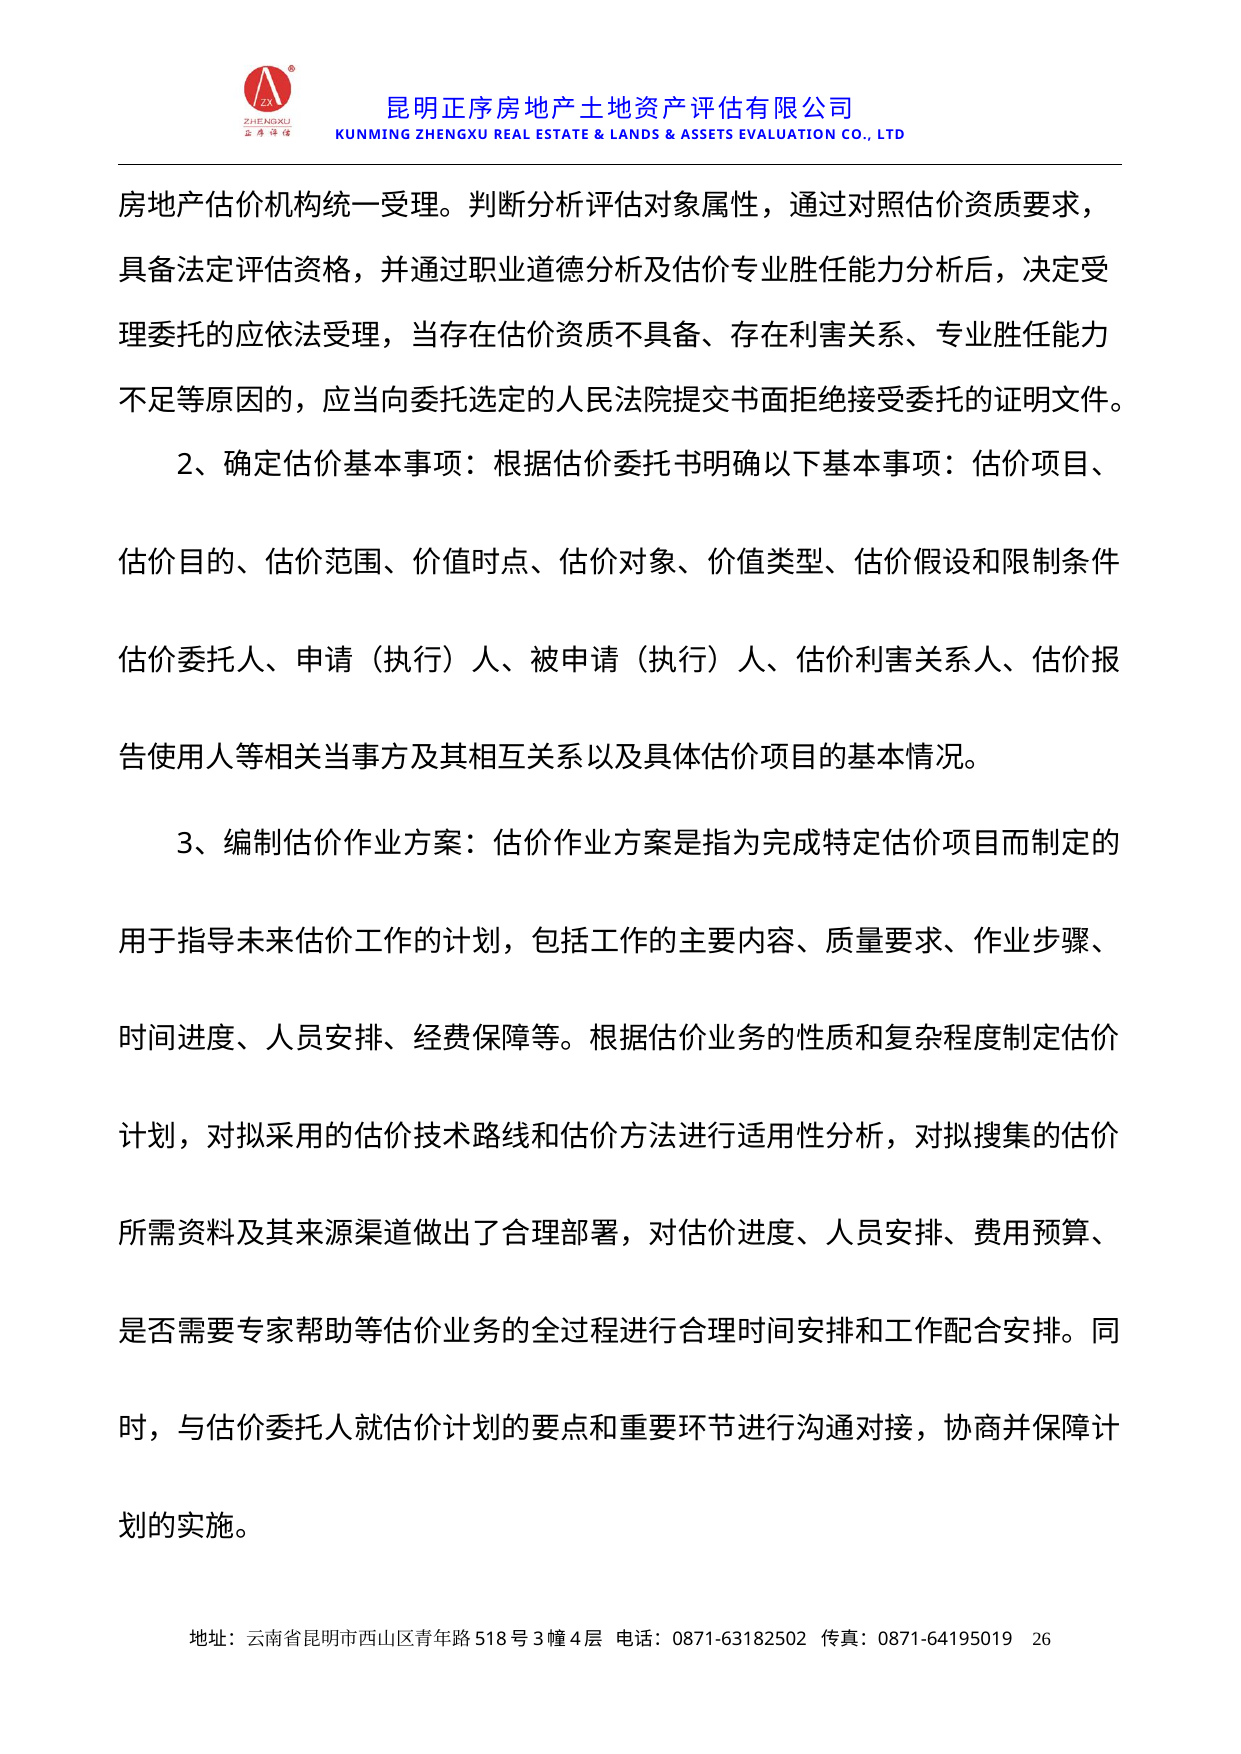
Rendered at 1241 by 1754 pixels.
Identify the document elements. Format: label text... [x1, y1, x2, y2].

text 3、编制估价作业方案：估价作业方案是指为完成特定估价项目而制定的用于指导未来估价工作的计划，包括工作的主要内容、质量要求、作业步骤、时间进度、人员安排、经费保障等。根据估价业务的性质和复杂程度制定估价计划，对拟采用的估价技术路线和估价方法进行适用性分析，对拟搜集的估价所需资料及其来源渠道做出了合理部署，对估价进度、人员安排、费用预算、是否需要专家帮助等估价业务的全过程进行合理时间安排和工作配合安排。同时，与估价委托人就估价计划的要点和重要环节进行沟通对接，协商并保障计划的实施。 [118, 808, 1122, 1556]
picture [233, 54, 303, 137]
text 2、确定估价基本事项：根据估价委托书明确以下基本事项：估价项目、估价目的、估价范围、价值时点、估价对象、价值类型、估价假设和限制条件、估价委托人、申请（执行）人、被申请（执行）人、估价利害关系人、估价报告使用人等相关当事方及其相互关系以及具体估价项目的基本情况。 [118, 430, 1122, 787]
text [118, 170, 1122, 430]
